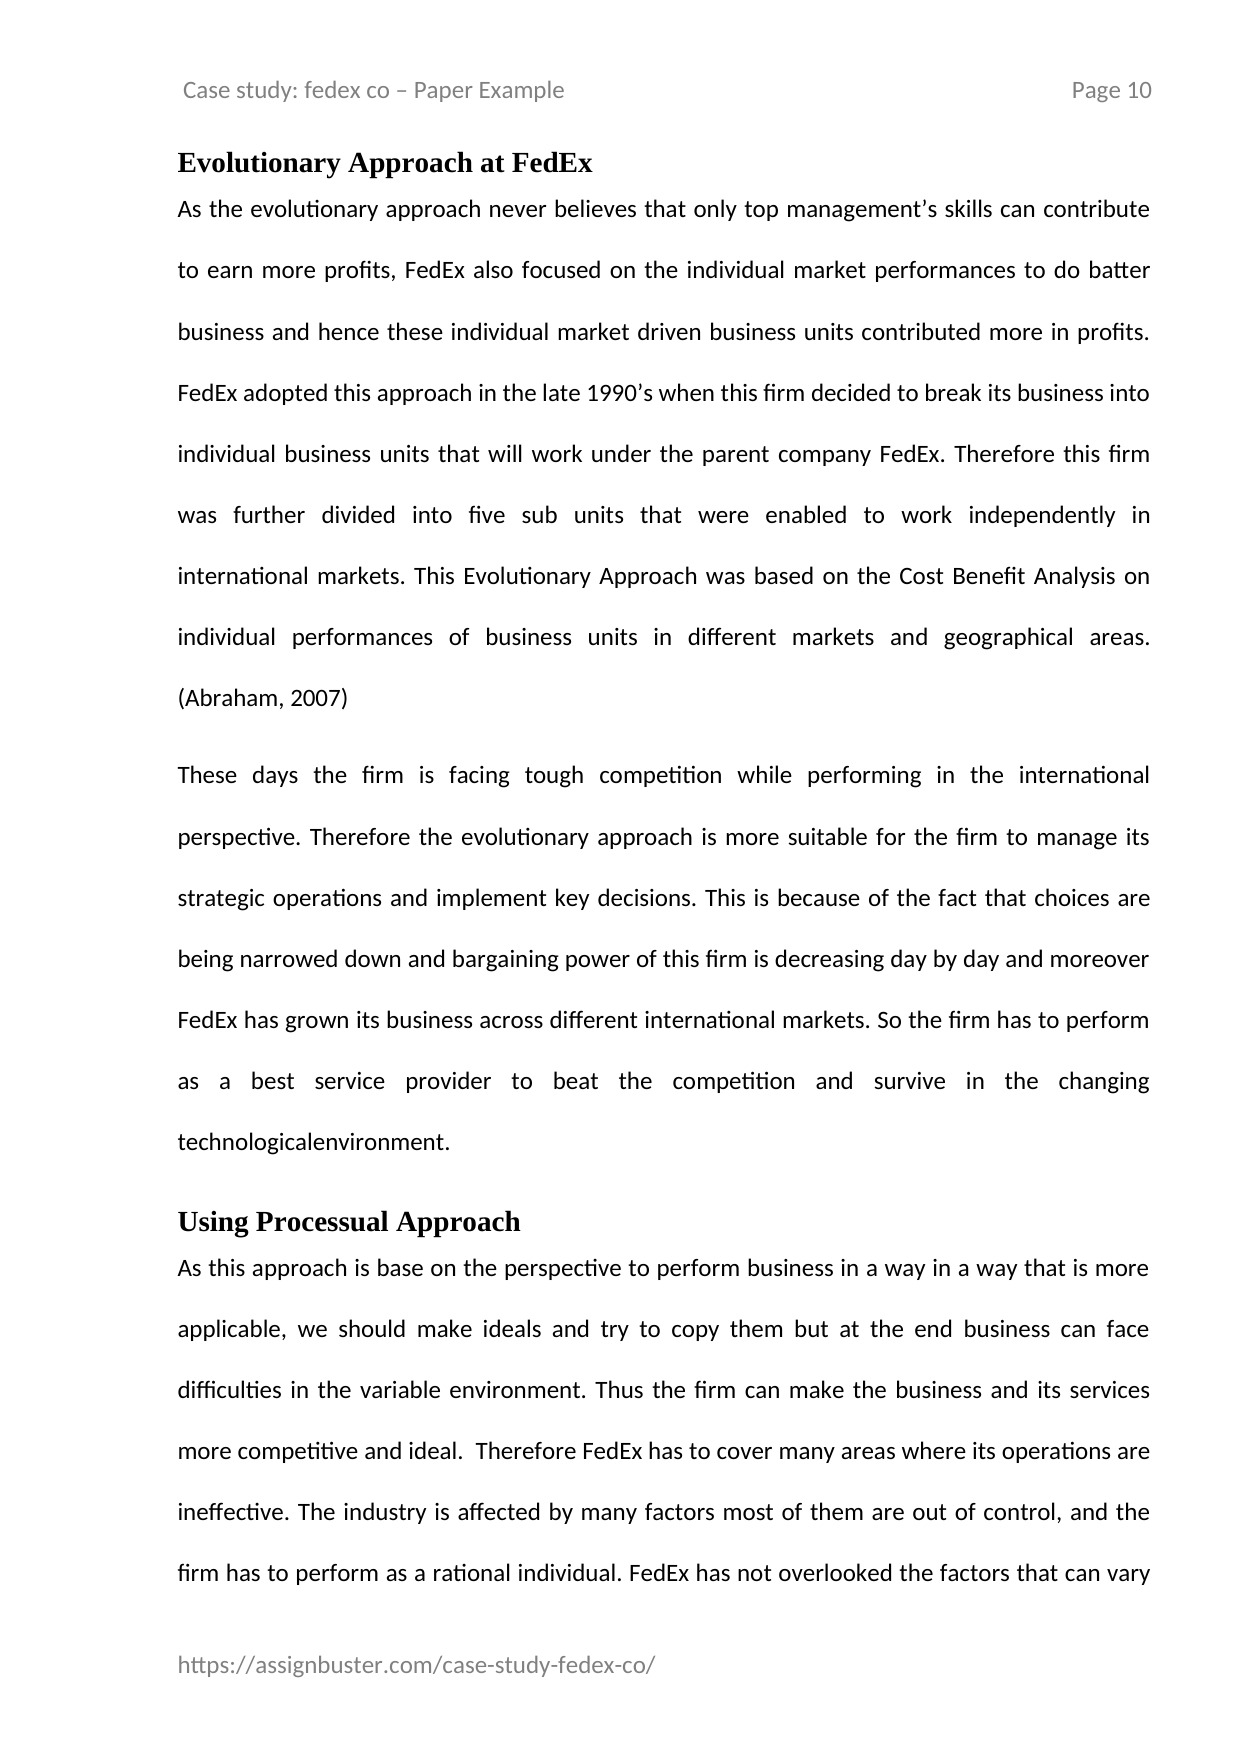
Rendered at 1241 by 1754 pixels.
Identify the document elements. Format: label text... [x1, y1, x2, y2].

text These days the firm is facing tough competition while performing in the international perspective. Therefore the evolutionary approach is more suitable for the firm to manage its strategic operations and implement key decisions. This is because of the fact that choices are being narrowed down and bargaining power of this firm is decreasing day by day and moreover FedEx has grown its business across different international markets. So the firm has to perform as a best service provider to beat the competition and survive in the changing technologicalenvironment. [177, 760, 1152, 1156]
text As the evolutionary approach never believes that only top management’s skills can contribute to earn more profits, FedEx also focused on the individual market performances to do batter business and hence these individual market driven business units contributed more in profits. FedEx adopted this approach in the late 1990’s when this firm decided to break its business into individual business units that will work under the parent company FedEx. Therefore this firm was further divided into five sub units that were enabled to work independently in international markets. This Evolutionary Approach was based on the Cost Benefit Analysis on individual performances of business units in different markets and geographical areas. (Abraham, 2007) [177, 194, 1152, 712]
subtitle Using Processual Approach [177, 1204, 1152, 1237]
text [177, 1252, 1152, 1588]
subtitle Evolutionary Approach at FedEx [177, 145, 1152, 178]
